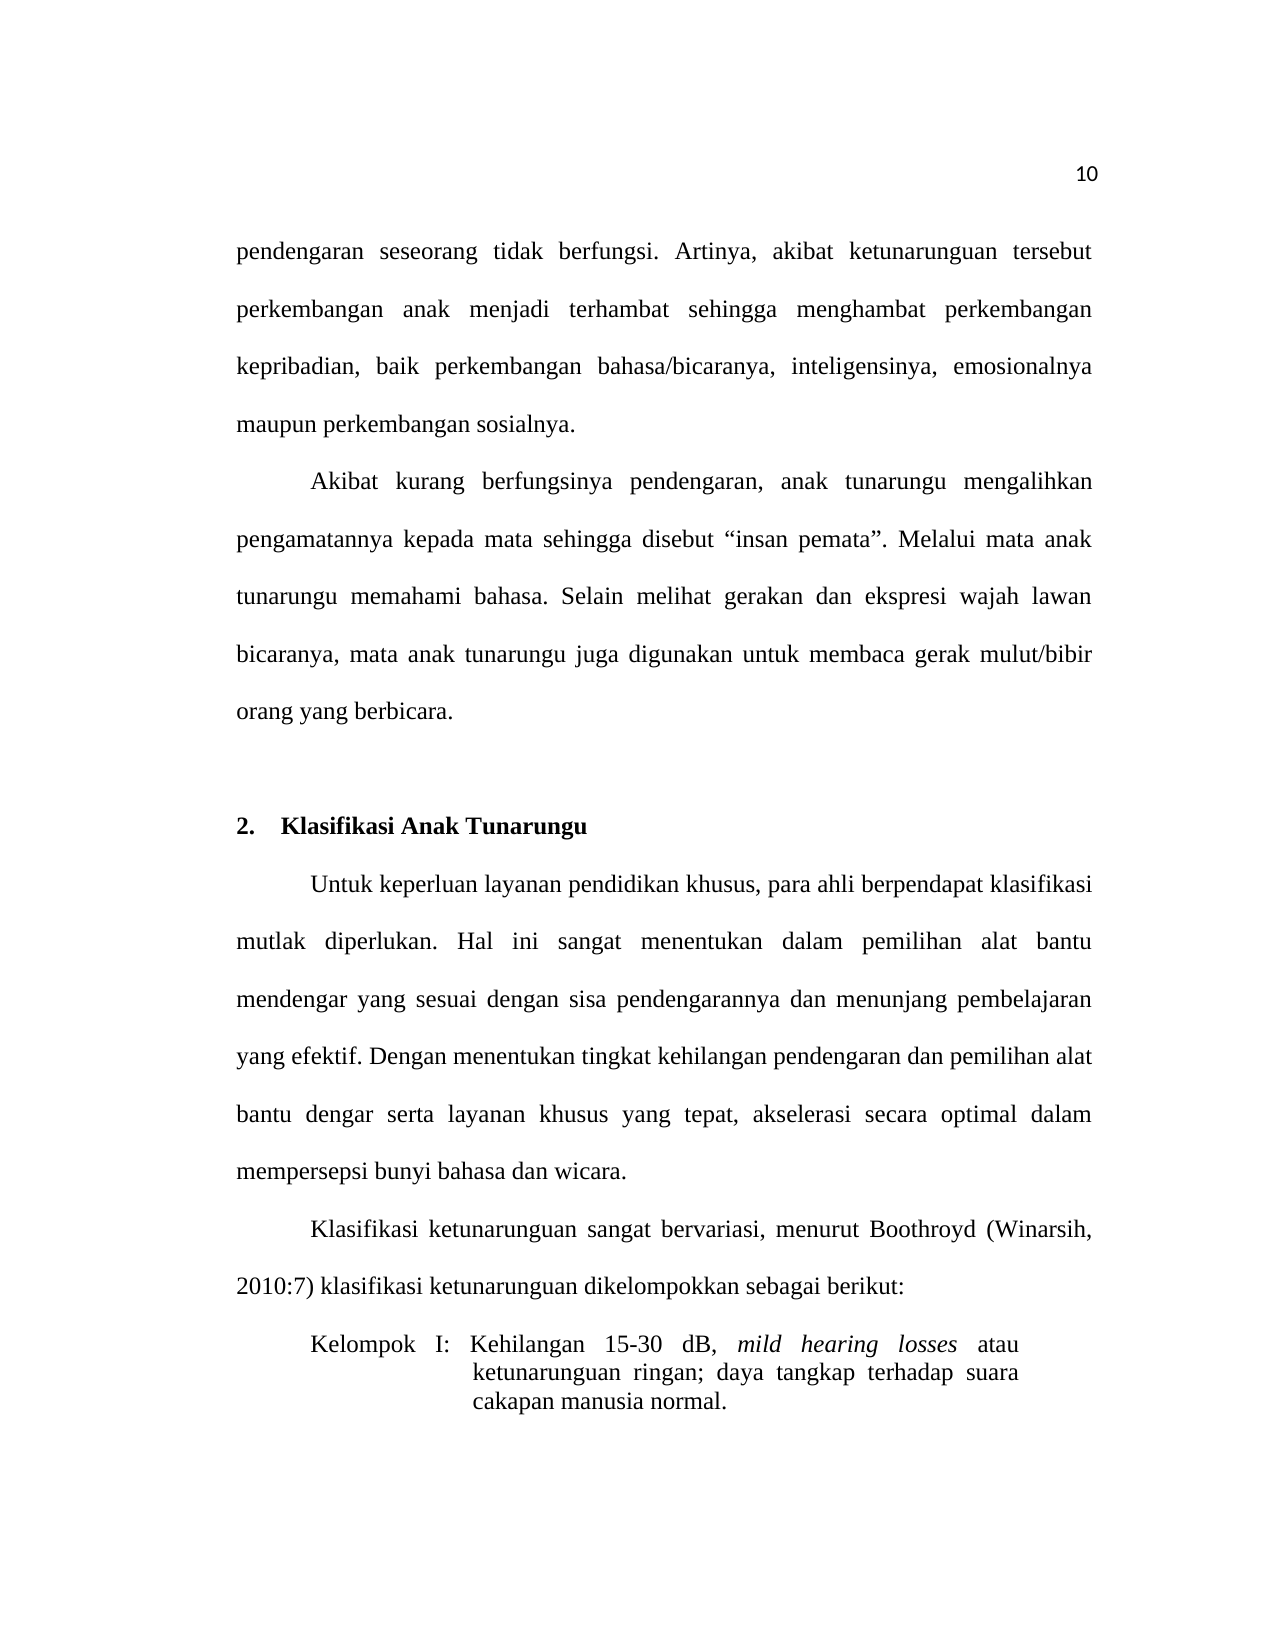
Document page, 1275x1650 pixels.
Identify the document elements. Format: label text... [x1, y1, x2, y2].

list Klasifikasi Anak Tunarungu [236, 811, 1093, 840]
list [236, 236, 1093, 437]
list Kelompok I: Kehilangan 15-30 dB, mild hearing losses atau ketunarunguan ringan; daya tangkap terhadap suara cakapan manusia normal. [310, 1329, 1019, 1415]
list Klasifikasi ketunarunguan sangat bervariasi, menurut Boothroyd (Winarsih, 2010:7) klasifikasi ketunarunguan dikelompokkan sebagai berikut: [236, 1214, 1093, 1300]
list Untuk keperluan layanan pendidikan khusus, para ahli berpendapat klasifikasi mutlak diperlukan. Hal ini sangat menentukan dalam pemilihan alat bantu mendengar yang sesuai dengan sisa pendengarannya dan menunjang pembelajaran yang efektif. Dengan menentukan tingkat kehilangan pendengaran dan pemilihan alat bantu dengar serta layanan khusus yang tepat, akselerasi secara optimal dalam mempersepsi bunyi bahasa dan wicara. [236, 869, 1093, 1185]
list Akibat kurang berfungsinya pendengaran, anak tunarungu mengalihkan pengamatannya kepada mata sehingga disebut “insan pemata”. Melalui mata anak tunarungu memahami bahasa. Selain melihat gerakan dan ekspresi wajah lawan bicaranya, mata anak tunarungu juga digunakan untuk membaca gerak mulut/bibir orang yang berbicara. [236, 466, 1093, 725]
